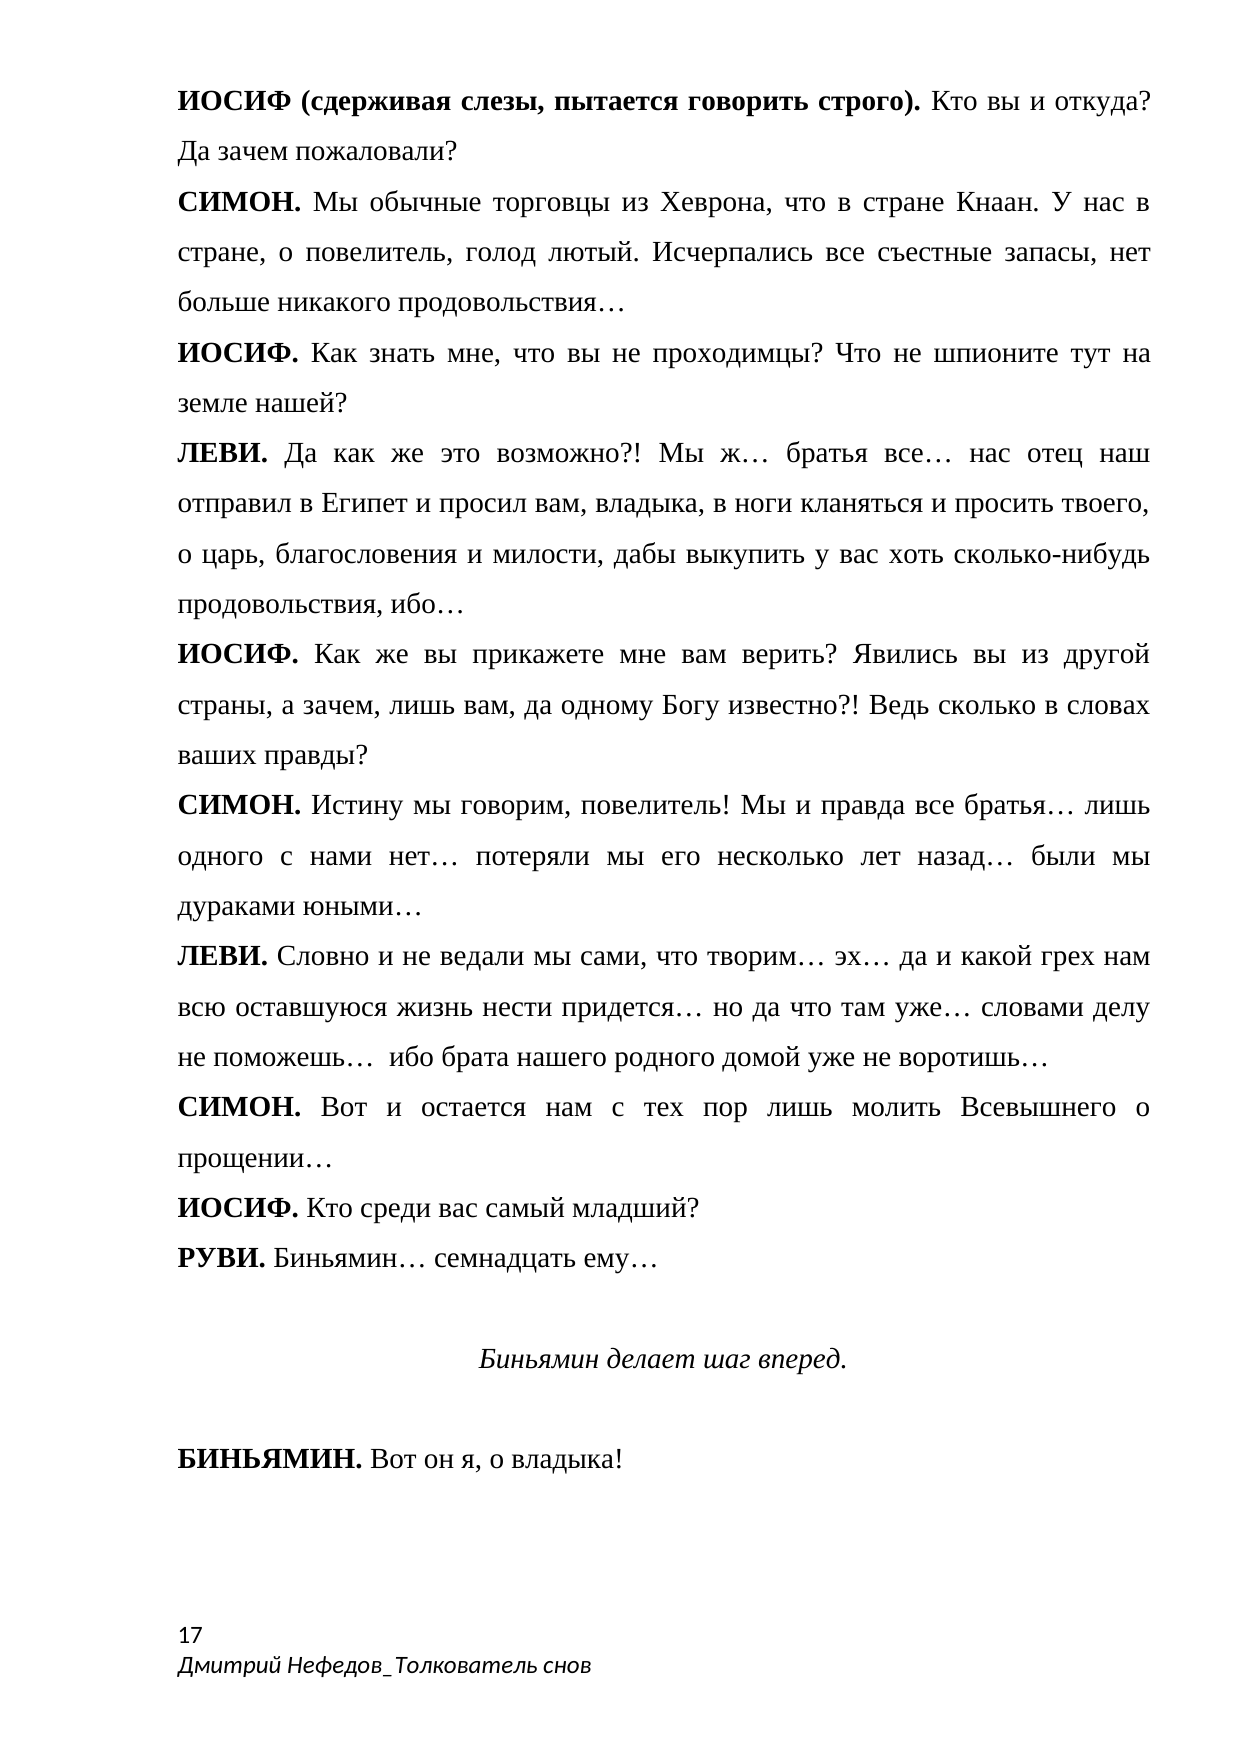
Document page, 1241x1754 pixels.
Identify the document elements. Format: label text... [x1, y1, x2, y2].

text СИМОН. Истину мы говорим, повелитель! Мы и правда все братья… лишь одного с нами нет… потеряли мы его несколько лет назад… были мы дураками юными… [177, 787, 1152, 922]
text ЛЕВИ. Да как же это возможно?! Мы ж… братья все… нас отец наш отправил в Египет и просил вам, владыка, в ноги кланяться и просить твоего, о царь, благословения и милости, дабы выкупить у вас хоть сколько-нибудь продовольствия, ибо… [177, 435, 1152, 620]
text ИОСИФ. Кто среди вас самый младший? [177, 1190, 1152, 1223]
text СИМОН. Вот и остается нам с тех пор лишь молить Всевышнего о прощении… [177, 1089, 1152, 1173]
text ЛЕВИ. Словно и не ведали мы сами, что творим… эх… да и какой грех нам всю оставшуюся жизнь нести придется… но да что там уже… словами делу не поможешь… ибо брата нашего родного домой уже не воротишь… [177, 938, 1152, 1073]
text Биньямин делает шаг вперед. [177, 1341, 1152, 1374]
text ИОСИФ (сдерживая слезы, пытается говорить строго). Кто вы и откуда? Да зачем пожаловали? [177, 83, 1152, 167]
text РУВИ. Биньямин… семнадцать ему… [177, 1240, 1152, 1274]
text ИОСИФ. Как знать мне, что вы не проходимцы? Что не шпионите тут на земле нашей? [177, 335, 1152, 418]
text ИОСИФ. Как же вы прикажете мне вам верить? Явились вы из другой страны, а зачем, лишь вам, да одному Богу известно?! Ведь сколько в словах ваших правды? [177, 637, 1152, 771]
text БИНЬЯМИН. Вот он я, о владыка! [177, 1442, 1152, 1475]
text СИМОН. Мы обычные торговцы из Хеврона, что в стране Кнаан. У нас в стране, о повелитель, голод лютый. Исчерпались все съестные запасы, нет больше никакого продовольствия… [177, 184, 1152, 318]
